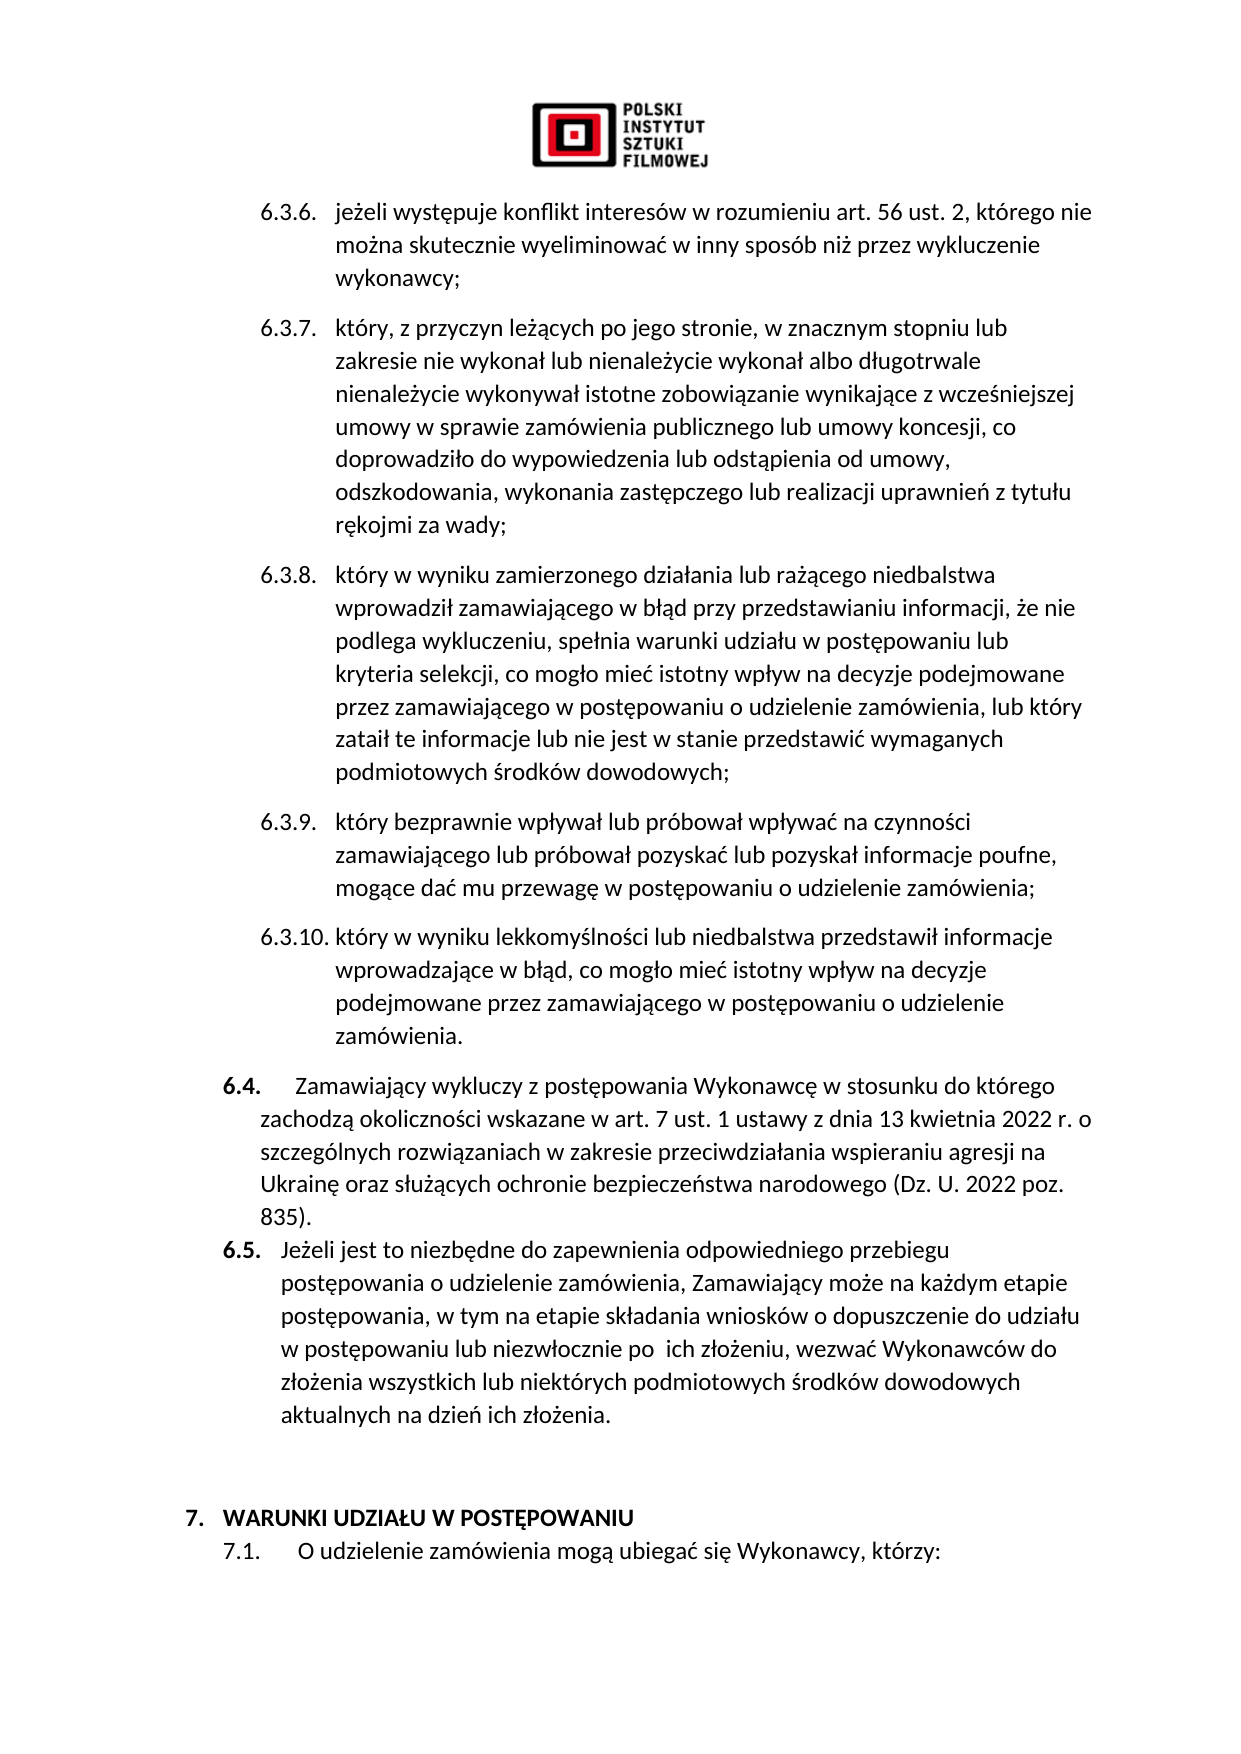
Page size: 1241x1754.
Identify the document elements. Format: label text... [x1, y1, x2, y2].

list Zamawiający wykluczy z postępowania Wykonawcę w stosunku do którego zachodzą okoliczności wskazane w art. 7 ust. 1 ustawy z dnia 13 kwietnia 2022 r. o szczególnych rozwiązaniach w zakresie przeciwdziałania wspieraniu agresji na Ukrainę oraz służących ochronie bezpieczeństwa narodowego (Dz. U. 2022 poz. 835). [223, 1070, 1093, 1232]
list który, z przyczyn leżących po jego stronie, w znacznym stopniu lub zakresie nie wykonał lub nienależycie wykonał albo długotrwale nienależycie wykonywał istotne zobowiązanie wynikające z wcześniejszej umowy w sprawie zamówienia publicznego lub umowy koncesji, co doprowadziło do wypowiedzenia lub odstąpienia od umowy, odszkodowania, wykonania zastępczego lub realizacji uprawnień z tytułu rękojmi za wady; [260, 312, 1093, 540]
list który w wyniku zamierzonego działania lub rażącego niedbalstwa wprowadził zamawiającego w błąd przy przedstawianiu informacji, że nie podlega wykluczeniu, spełnia warunki udziału w postępowaniu lub kryteria selekcji, co mogło mieć istotny wpływ na decyzje podejmowane przez zamawiającego w postępowaniu o udzielenie zamówienia, lub który zataił te informacje lub nie jest w stanie przedstawić wymaganych podmiotowych środków dowodowych; [260, 559, 1093, 787]
list który bezprawnie wpływał lub próbował wpływać na czynności zamawiającego lub próbował pozyskać lub pozyskał informacje poufne, mogące dać mu przewagę w postępowaniu o udzielenie zamówienia; [260, 806, 1093, 902]
list który w wyniku lekkomyślności lub niedbalstwa przedstawił informacje wprowadzające w błąd, co mogło mieć istotny wpływ na decyzje podejmowane przez zamawiającego w postępowaniu o udzielenie zamówienia. [260, 921, 1093, 1051]
picture [528, 73, 712, 197]
list Jeżeli jest to niezbędne do zapewnienia odpowiedniego przebiegu postępowania o udzielenie zamówienia, Zamawiający może na każdym etapie postępowania, w tym na etapie składania wniosków o dopuszczenie do udziału w postępowaniu lub niezwłocznie po ich złożeniu, wezwać Wykonawców do złożenia wszystkich lub niektórych podmiotowych środków dowodowych aktualnych na dzień ich złożenia. [223, 1234, 1093, 1429]
list jeżeli występuje konflikt interesów w rozumieniu art. 56 ust. 2, którego nie można skutecznie wyeliminować w inny sposób niż przez wykluczenie wykonawcy; [260, 196, 1093, 293]
list O udzielenie zamówienia mogą ubiegać się Wykonawcy, którzy: [223, 1535, 1093, 1565]
subtitle WARUNKI UDZIAŁU W POSTĘPOWANIU [185, 1502, 1093, 1532]
